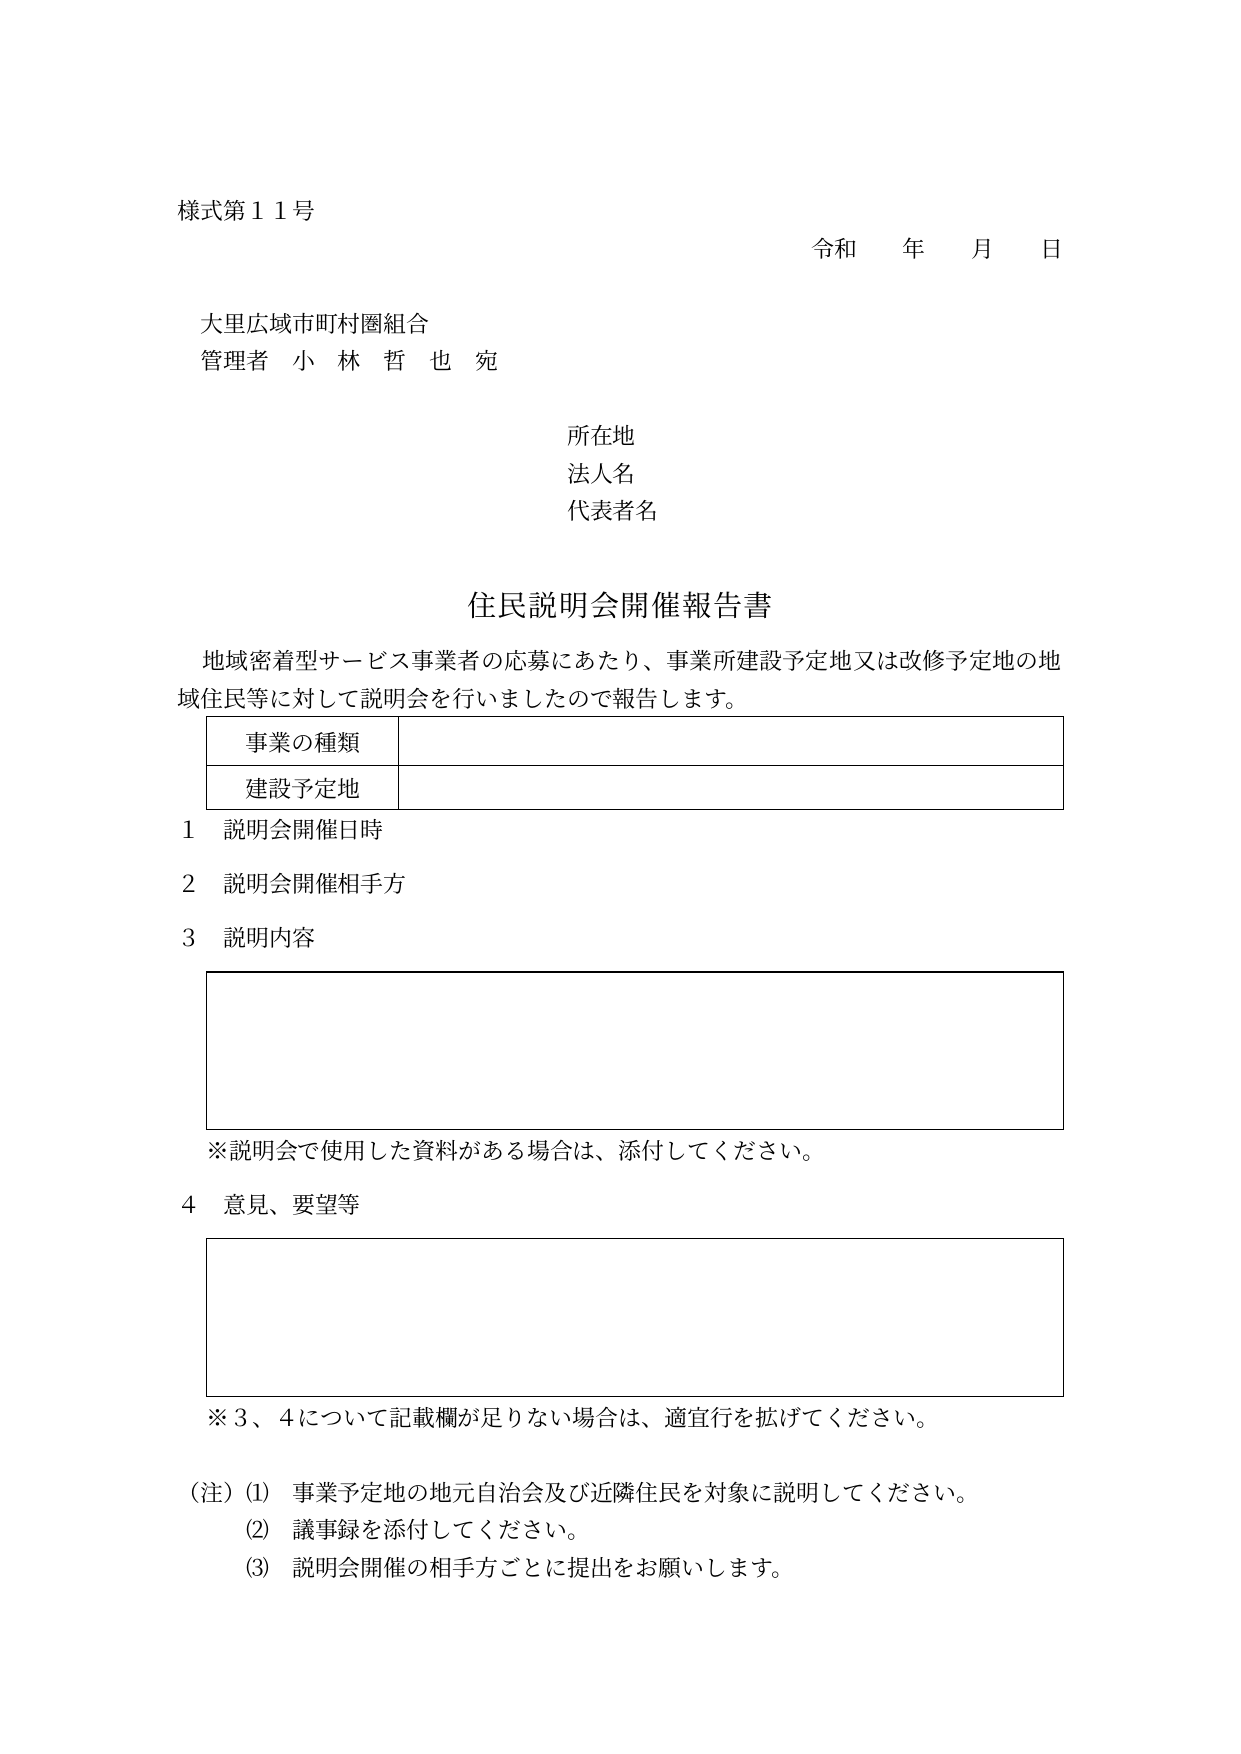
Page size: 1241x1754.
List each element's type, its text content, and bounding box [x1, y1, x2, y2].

text 地域密着型サービス事業者の応募にあたり、事業所建設予定地又は改修予定地の地域住民等に対して説明会を行いましたので報告します。 [177, 641, 1063, 716]
text 所在地 [177, 416, 1063, 454]
text 様式第１１号 [177, 191, 1063, 229]
text ４ 意見、要望等 [177, 1184, 1063, 1222]
table_cell 建設予定地 [207, 766, 398, 808]
text ⑵ 議事録を添付してください。 [177, 1510, 1063, 1547]
text ※３、４について記載欄が足りない場合は、適宜行を拡げてください。 [177, 1397, 1063, 1435]
table_header [399, 717, 1063, 765]
text 管理者 小 林 哲 也 宛 [177, 341, 1063, 379]
text １ 説明会開催日時 [177, 809, 1063, 847]
text ３ 説明内容 [177, 917, 1063, 955]
text 法人名 [177, 454, 1063, 491]
text 代表者名 [177, 491, 1063, 529]
table_header [207, 1239, 1063, 1396]
table_header 事業の種類 [207, 717, 398, 765]
table_cell [399, 766, 1063, 808]
text ※説明会で使用した資料がある場合は、添付してください。 [177, 1130, 1063, 1168]
text ２ 説明会開催相手方 [177, 863, 1063, 901]
text ⑶ 説明会開催の相手方ごとに提出をお願いします。 [177, 1547, 1063, 1585]
text （注）⑴ 事業予定地の地元自治会及び近隣住民を対象に説明してください。 [177, 1472, 1063, 1510]
text 住民説明会開催報告書 [177, 566, 1063, 641]
text 大里広域市町村圏組合 [177, 304, 1063, 341]
table_header [207, 973, 1063, 1129]
text 令和 年 月 日 [177, 229, 1063, 266]
